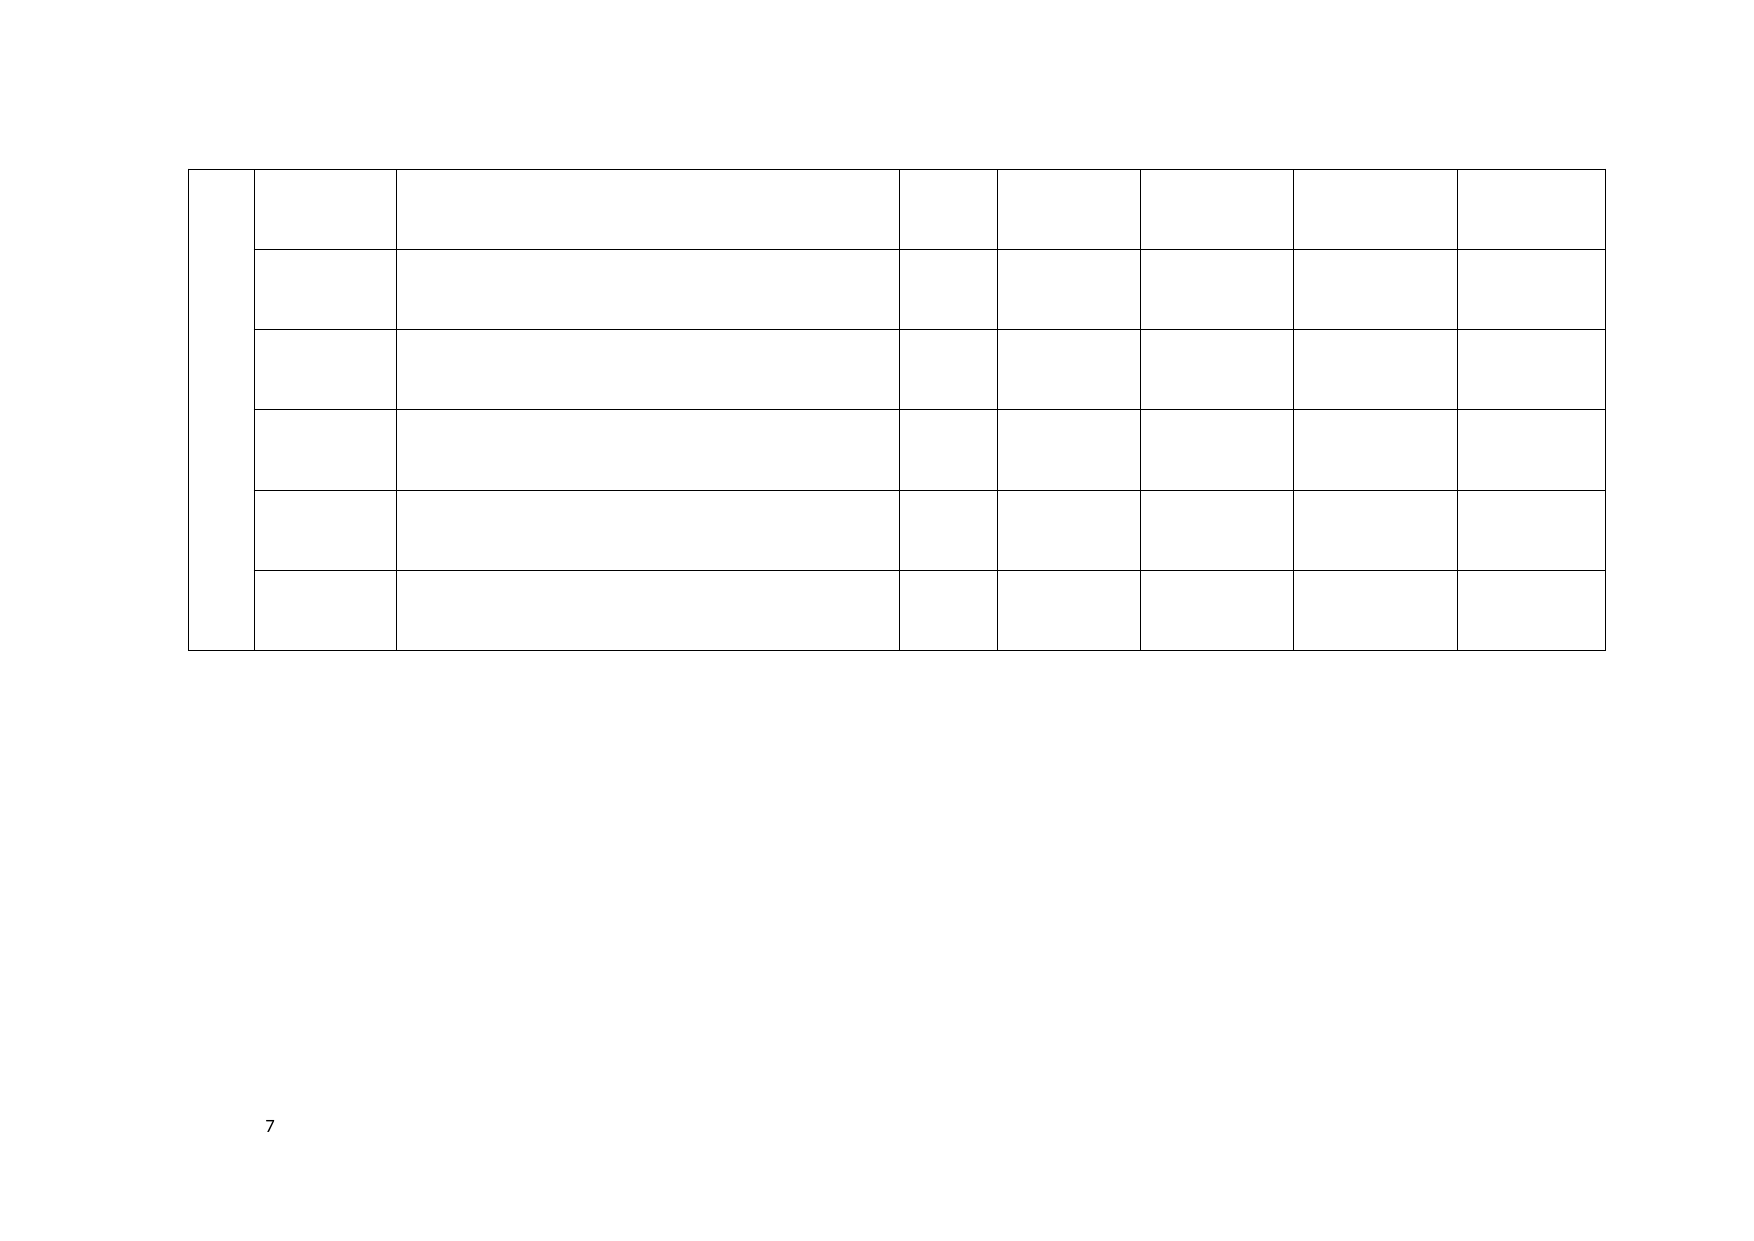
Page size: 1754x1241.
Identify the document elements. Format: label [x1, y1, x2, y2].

table_cell [1458, 330, 1605, 409]
table_cell [1458, 491, 1605, 570]
table_cell [255, 250, 396, 329]
table_cell [397, 491, 899, 570]
table_cell [900, 491, 997, 570]
table_cell [998, 491, 1140, 570]
table_cell [397, 410, 899, 490]
table_cell [255, 170, 396, 249]
table_cell [1458, 571, 1605, 650]
table_cell [255, 330, 396, 409]
table_cell [1141, 330, 1293, 409]
table_cell [1141, 491, 1293, 570]
table_cell [998, 330, 1140, 409]
table_cell [397, 250, 899, 329]
table_cell [397, 330, 899, 409]
table_cell [900, 250, 997, 329]
table_cell [1294, 410, 1457, 490]
table_cell [1294, 330, 1457, 409]
table_cell [1294, 491, 1457, 570]
table_cell [1458, 250, 1605, 329]
table_cell [397, 571, 899, 650]
table_cell [255, 410, 396, 490]
table_cell [900, 330, 997, 409]
table_cell [1141, 410, 1293, 490]
table_cell [900, 170, 997, 249]
table_cell [900, 571, 997, 650]
table_cell [255, 571, 396, 650]
table_cell [998, 170, 1140, 249]
table_cell [1294, 170, 1457, 249]
table_cell [900, 410, 997, 490]
table_cell [255, 491, 396, 570]
table_cell [1458, 170, 1605, 249]
table_cell [1294, 571, 1457, 650]
table_cell [397, 170, 899, 249]
table_cell [998, 250, 1140, 329]
table_cell [998, 410, 1140, 490]
table_cell [1458, 410, 1605, 490]
table_cell [998, 571, 1140, 650]
table_cell [1294, 250, 1457, 329]
table_cell [1141, 170, 1293, 249]
table_cell [1141, 250, 1293, 329]
table_cell [1141, 571, 1293, 650]
